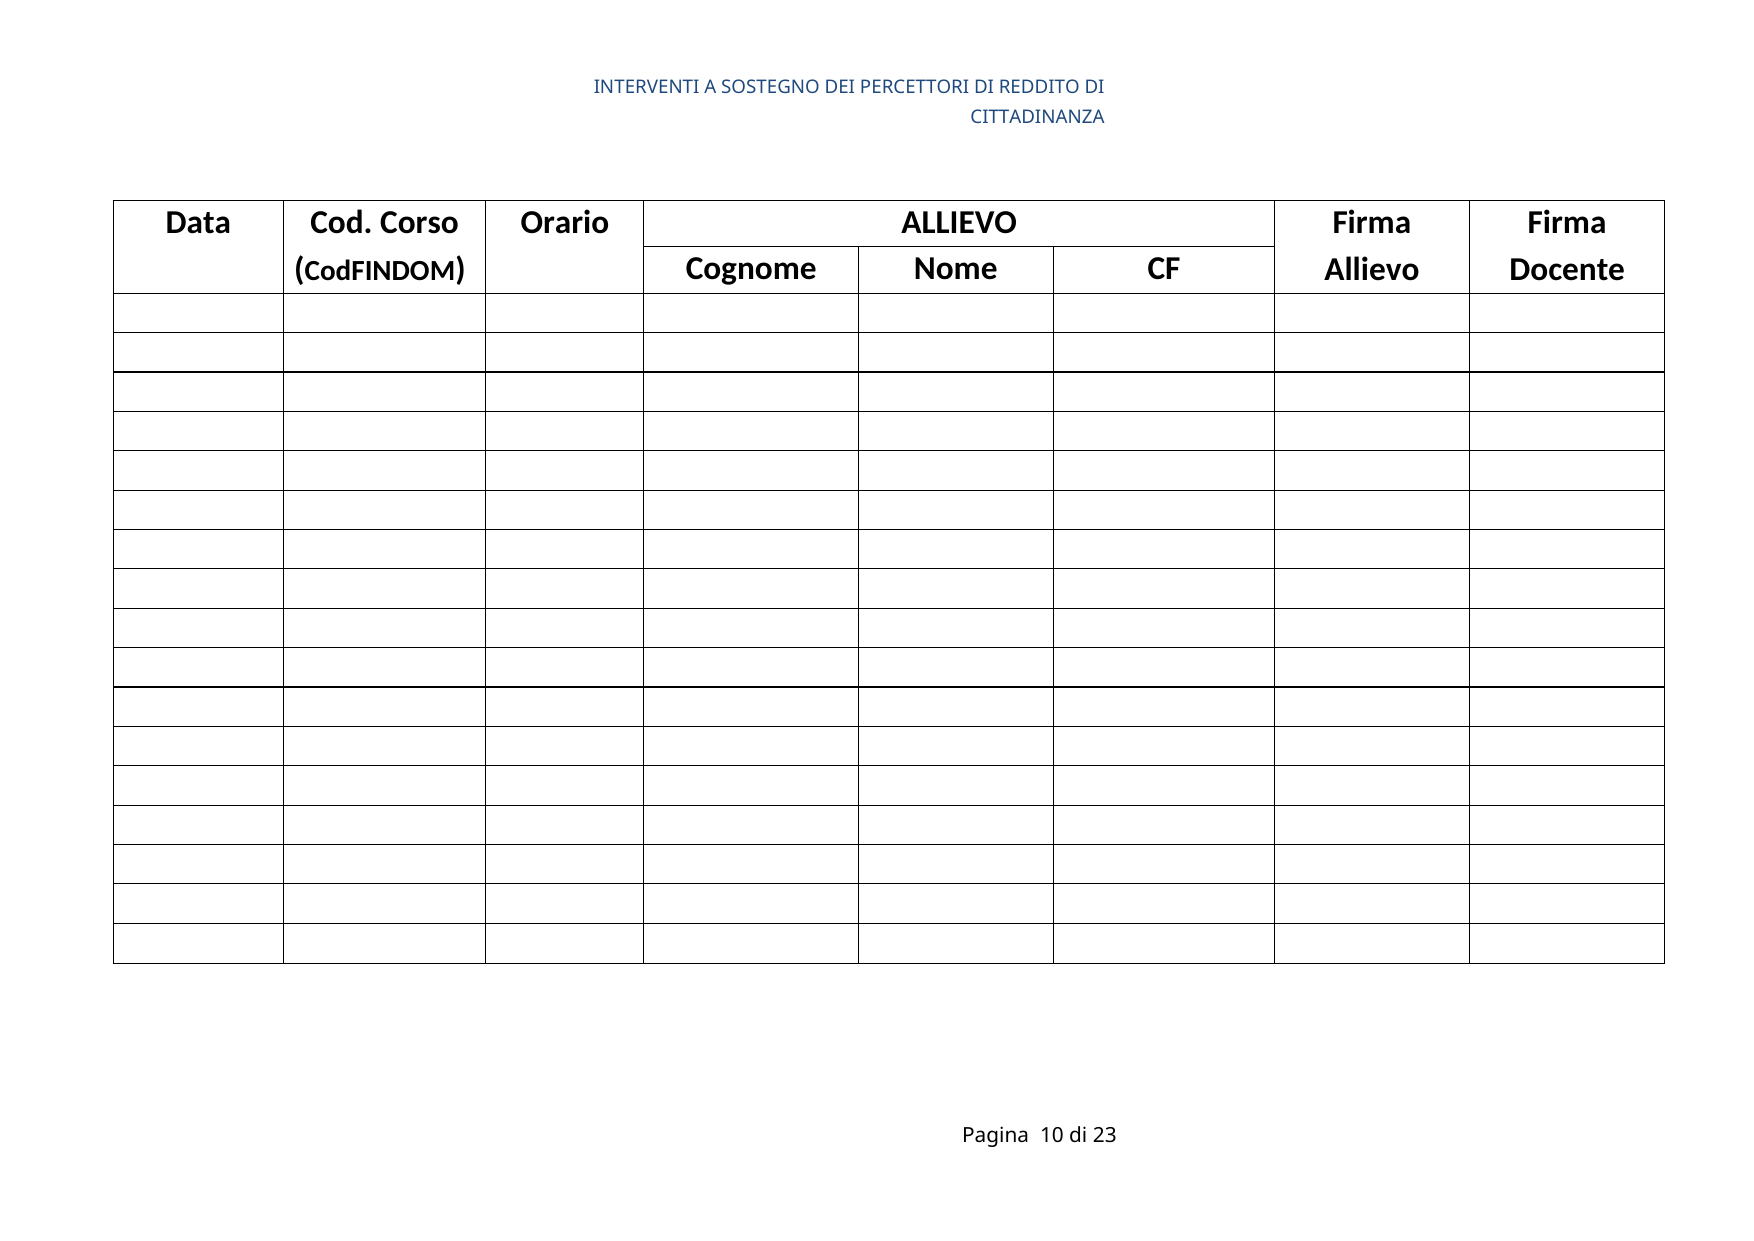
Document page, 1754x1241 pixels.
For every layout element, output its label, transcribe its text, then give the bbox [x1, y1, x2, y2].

table_cell [1470, 373, 1664, 411]
table_cell [114, 648, 283, 686]
table_cell [284, 884, 485, 923]
table_cell [1275, 924, 1469, 963]
table_cell [486, 373, 643, 411]
table_cell [644, 924, 858, 963]
table_cell [859, 530, 1053, 568]
table_cell [284, 766, 485, 804]
table_cell [114, 412, 283, 450]
table_cell [644, 766, 858, 804]
table_cell [1275, 884, 1469, 923]
table_cell [644, 806, 858, 844]
table_cell [644, 569, 858, 608]
table_cell [486, 609, 643, 647]
table_cell [1054, 688, 1274, 726]
table_cell [284, 333, 485, 371]
table_cell [644, 451, 858, 489]
table_cell [486, 451, 643, 489]
table_cell [1054, 373, 1274, 411]
table_cell [1275, 412, 1469, 450]
table_cell [859, 884, 1053, 923]
table_cell [114, 530, 283, 568]
table_cell [486, 491, 643, 529]
table_cell [114, 727, 283, 765]
table_cell [859, 451, 1053, 489]
table_cell [486, 569, 643, 608]
table_cell [486, 688, 643, 726]
table_cell [859, 688, 1053, 726]
table_cell [644, 688, 858, 726]
table_cell [486, 294, 643, 332]
table_cell [1054, 333, 1274, 371]
table_cell [859, 569, 1053, 608]
table_cell Nome [859, 247, 1053, 293]
table_cell CF [1054, 247, 1274, 293]
table_cell [114, 845, 283, 883]
table_cell [859, 924, 1053, 963]
table_cell [644, 294, 858, 332]
table_cell [114, 688, 283, 726]
table_cell [644, 412, 858, 450]
table_cell [114, 569, 283, 608]
table_header ALLIEVO [644, 201, 1274, 246]
table_cell [1054, 569, 1274, 608]
table_cell [644, 884, 858, 923]
table_cell [1054, 924, 1274, 963]
table_cell [1054, 884, 1274, 923]
table_cell [114, 884, 283, 923]
table_cell [859, 609, 1053, 647]
table_cell [1470, 688, 1664, 726]
table_cell [1054, 609, 1274, 647]
table_cell [644, 845, 858, 883]
table_cell [1275, 845, 1469, 883]
table_header Cod. Corso (CodFINDOM) [284, 201, 485, 293]
table_cell [486, 766, 643, 804]
table_cell [1275, 530, 1469, 568]
table_cell [859, 294, 1053, 332]
table_cell [1054, 648, 1274, 686]
table_cell [644, 648, 858, 686]
table_cell [1275, 333, 1469, 371]
table_cell [1470, 530, 1664, 568]
table_cell [1470, 451, 1664, 489]
table_cell [486, 884, 643, 923]
table_cell [644, 609, 858, 647]
table_cell [284, 648, 485, 686]
table_cell [1470, 569, 1664, 608]
table_cell [486, 924, 643, 963]
table_cell [644, 491, 858, 529]
table_cell [859, 845, 1053, 883]
table_cell [1054, 451, 1274, 489]
table_cell Cognome [644, 247, 858, 293]
table_cell [1275, 609, 1469, 647]
table_cell [859, 727, 1053, 765]
table_cell [486, 806, 643, 844]
table_cell [859, 806, 1053, 844]
table_cell [1470, 609, 1664, 647]
table_cell [859, 766, 1053, 804]
table_cell [1275, 806, 1469, 844]
table_cell [486, 845, 643, 883]
table_cell [1275, 373, 1469, 411]
table_cell [114, 766, 283, 804]
table_cell [1470, 845, 1664, 883]
table_cell [1470, 884, 1664, 923]
table_cell [644, 373, 858, 411]
table_cell [859, 491, 1053, 529]
table_cell [1470, 491, 1664, 529]
table_header Data [114, 201, 283, 293]
table_cell [644, 333, 858, 371]
table_cell [284, 569, 485, 608]
table_cell [486, 412, 643, 450]
table_cell [486, 530, 643, 568]
table_cell [1470, 766, 1664, 804]
table_cell [284, 412, 485, 450]
table_cell [1275, 294, 1469, 332]
table_header Firma Docente [1470, 201, 1664, 293]
table_cell [114, 491, 283, 529]
table_cell [486, 727, 643, 765]
table_cell [1470, 806, 1664, 844]
table_cell [114, 451, 283, 489]
table_cell [284, 491, 485, 529]
table_cell [284, 451, 485, 489]
table_cell [284, 688, 485, 726]
table_cell [486, 333, 643, 371]
table_cell [1054, 727, 1274, 765]
table_cell [859, 373, 1053, 411]
table_cell [284, 727, 485, 765]
table_cell [114, 333, 283, 371]
table_cell [284, 845, 485, 883]
table_cell [859, 648, 1053, 686]
table_cell [1054, 806, 1274, 844]
table_cell [859, 333, 1053, 371]
table_cell [1275, 648, 1469, 686]
table_cell [1275, 491, 1469, 529]
table_cell [1275, 688, 1469, 726]
table_cell [1470, 924, 1664, 963]
table_cell [1054, 766, 1274, 804]
table_cell [1054, 530, 1274, 568]
table_cell [114, 924, 283, 963]
table_cell [486, 648, 643, 686]
table_cell [114, 806, 283, 844]
table_cell [1470, 727, 1664, 765]
table_cell [284, 806, 485, 844]
table_cell [1054, 491, 1274, 529]
table_cell [1054, 294, 1274, 332]
table_cell [1470, 333, 1664, 371]
table_cell [1054, 412, 1274, 450]
table_cell [644, 530, 858, 568]
table_cell [284, 609, 485, 647]
table_cell [114, 609, 283, 647]
table_cell [114, 294, 283, 332]
table_cell [284, 373, 485, 411]
table_cell [114, 373, 283, 411]
table_cell [284, 924, 485, 963]
table_cell [859, 412, 1053, 450]
table_cell [1275, 727, 1469, 765]
table_header Orario [486, 201, 643, 293]
table_cell [1470, 294, 1664, 332]
table_header Firma Allievo [1275, 201, 1469, 293]
table_cell [1275, 766, 1469, 804]
table_cell [1275, 451, 1469, 489]
table_cell [284, 294, 485, 332]
table_cell [644, 727, 858, 765]
table_cell [1054, 845, 1274, 883]
table_cell [1275, 569, 1469, 608]
table_cell [1470, 412, 1664, 450]
table_cell [284, 530, 485, 568]
table_cell [1470, 648, 1664, 686]
